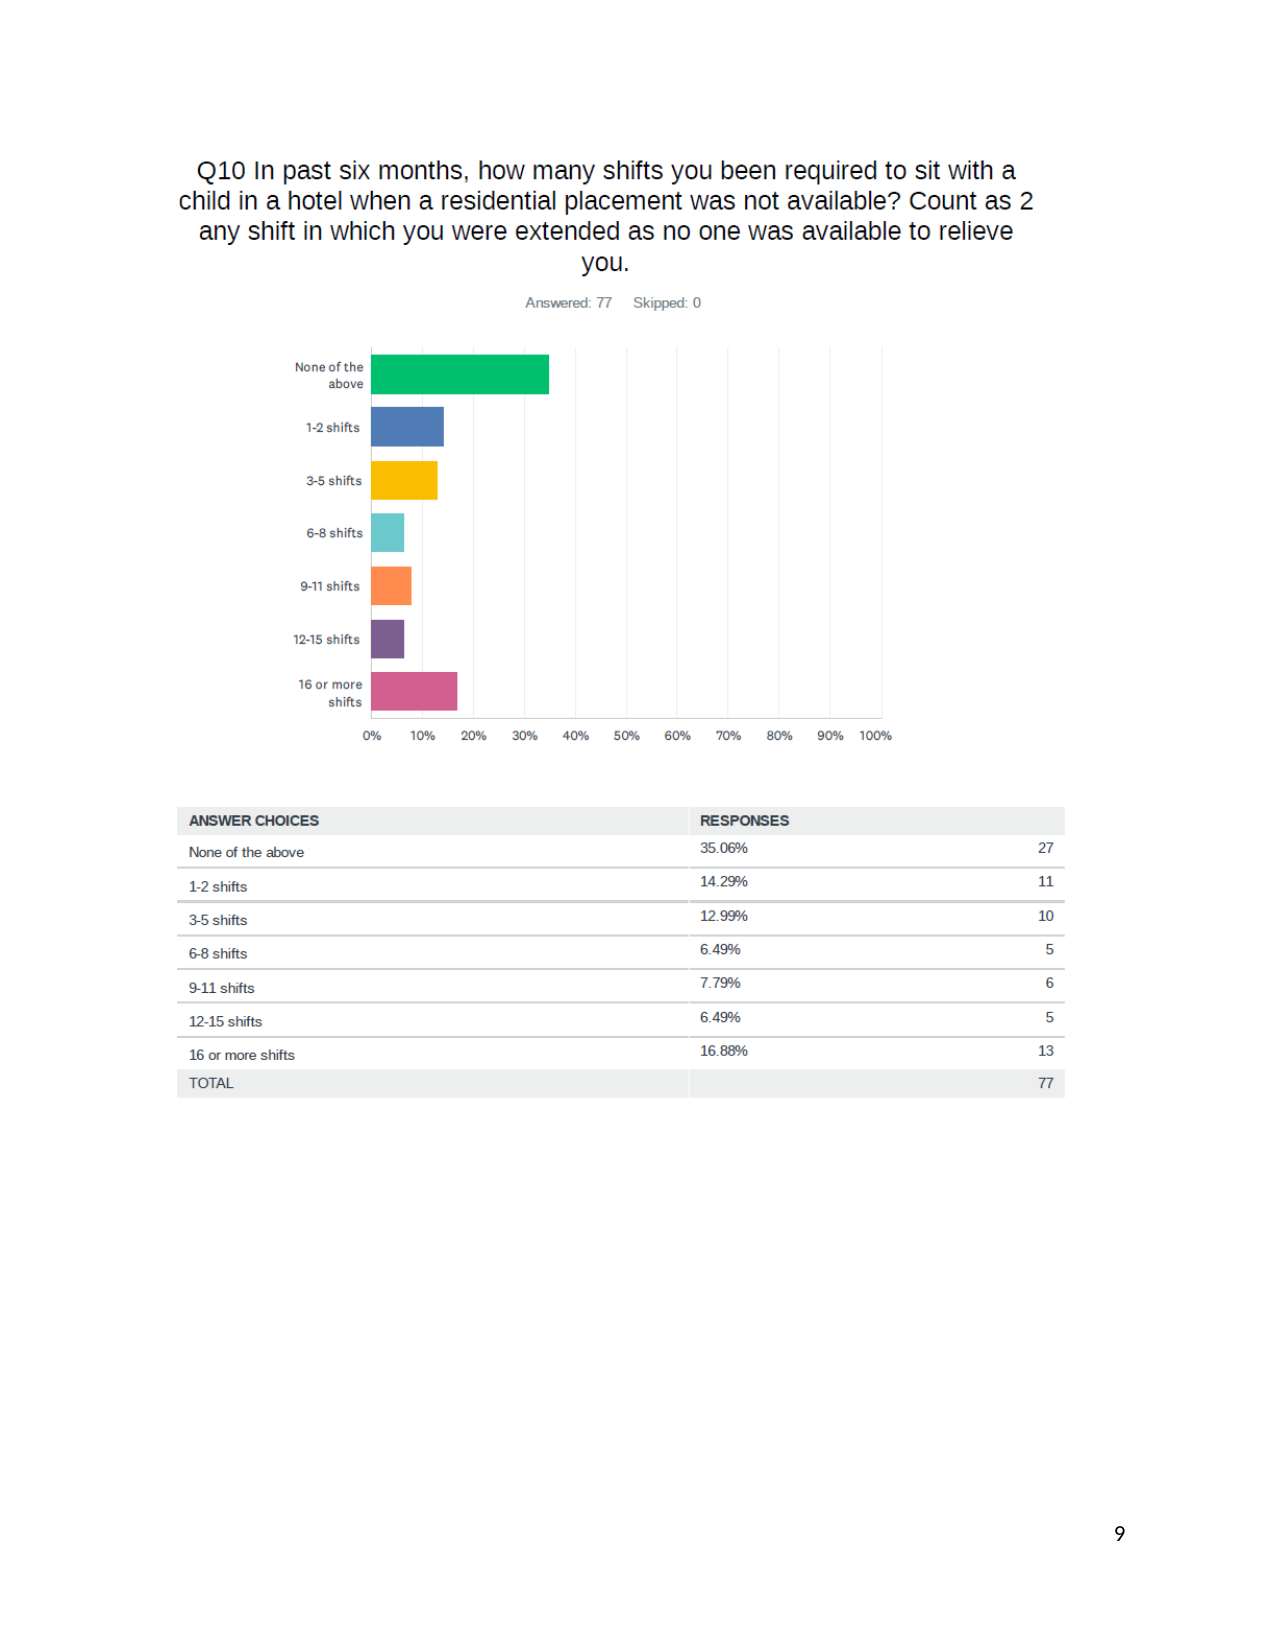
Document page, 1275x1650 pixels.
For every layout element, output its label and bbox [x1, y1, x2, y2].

picture [150, 785, 1094, 1130]
picture [150, 150, 1067, 767]
